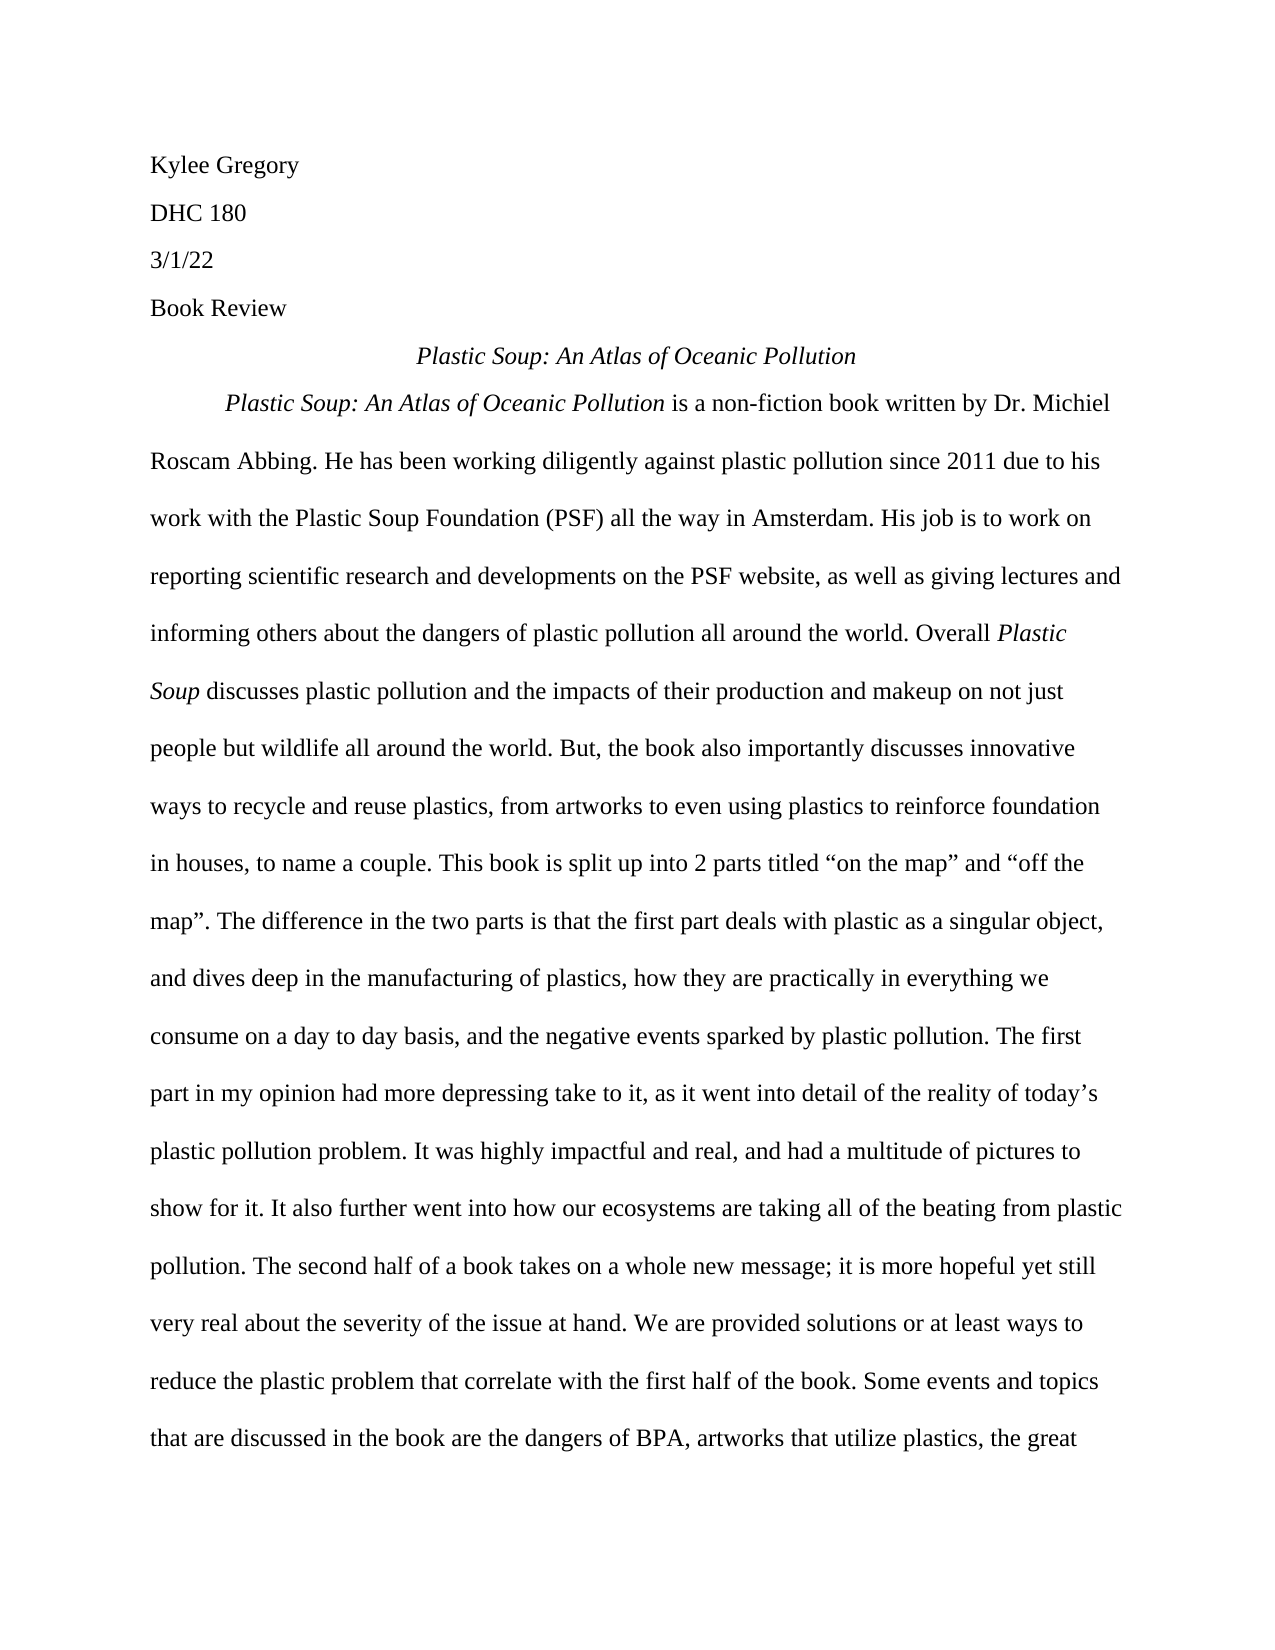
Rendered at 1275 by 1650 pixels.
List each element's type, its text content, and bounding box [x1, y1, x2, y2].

text DHC 180 [150, 198, 1125, 226]
text Plastic Soup: An Atlas of Oceanic Pollution [150, 341, 1125, 369]
text 3/1/22 [150, 245, 1125, 274]
text Kylee Gregory [150, 150, 1125, 179]
text Book Review [150, 293, 1125, 322]
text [150, 388, 1125, 1452]
